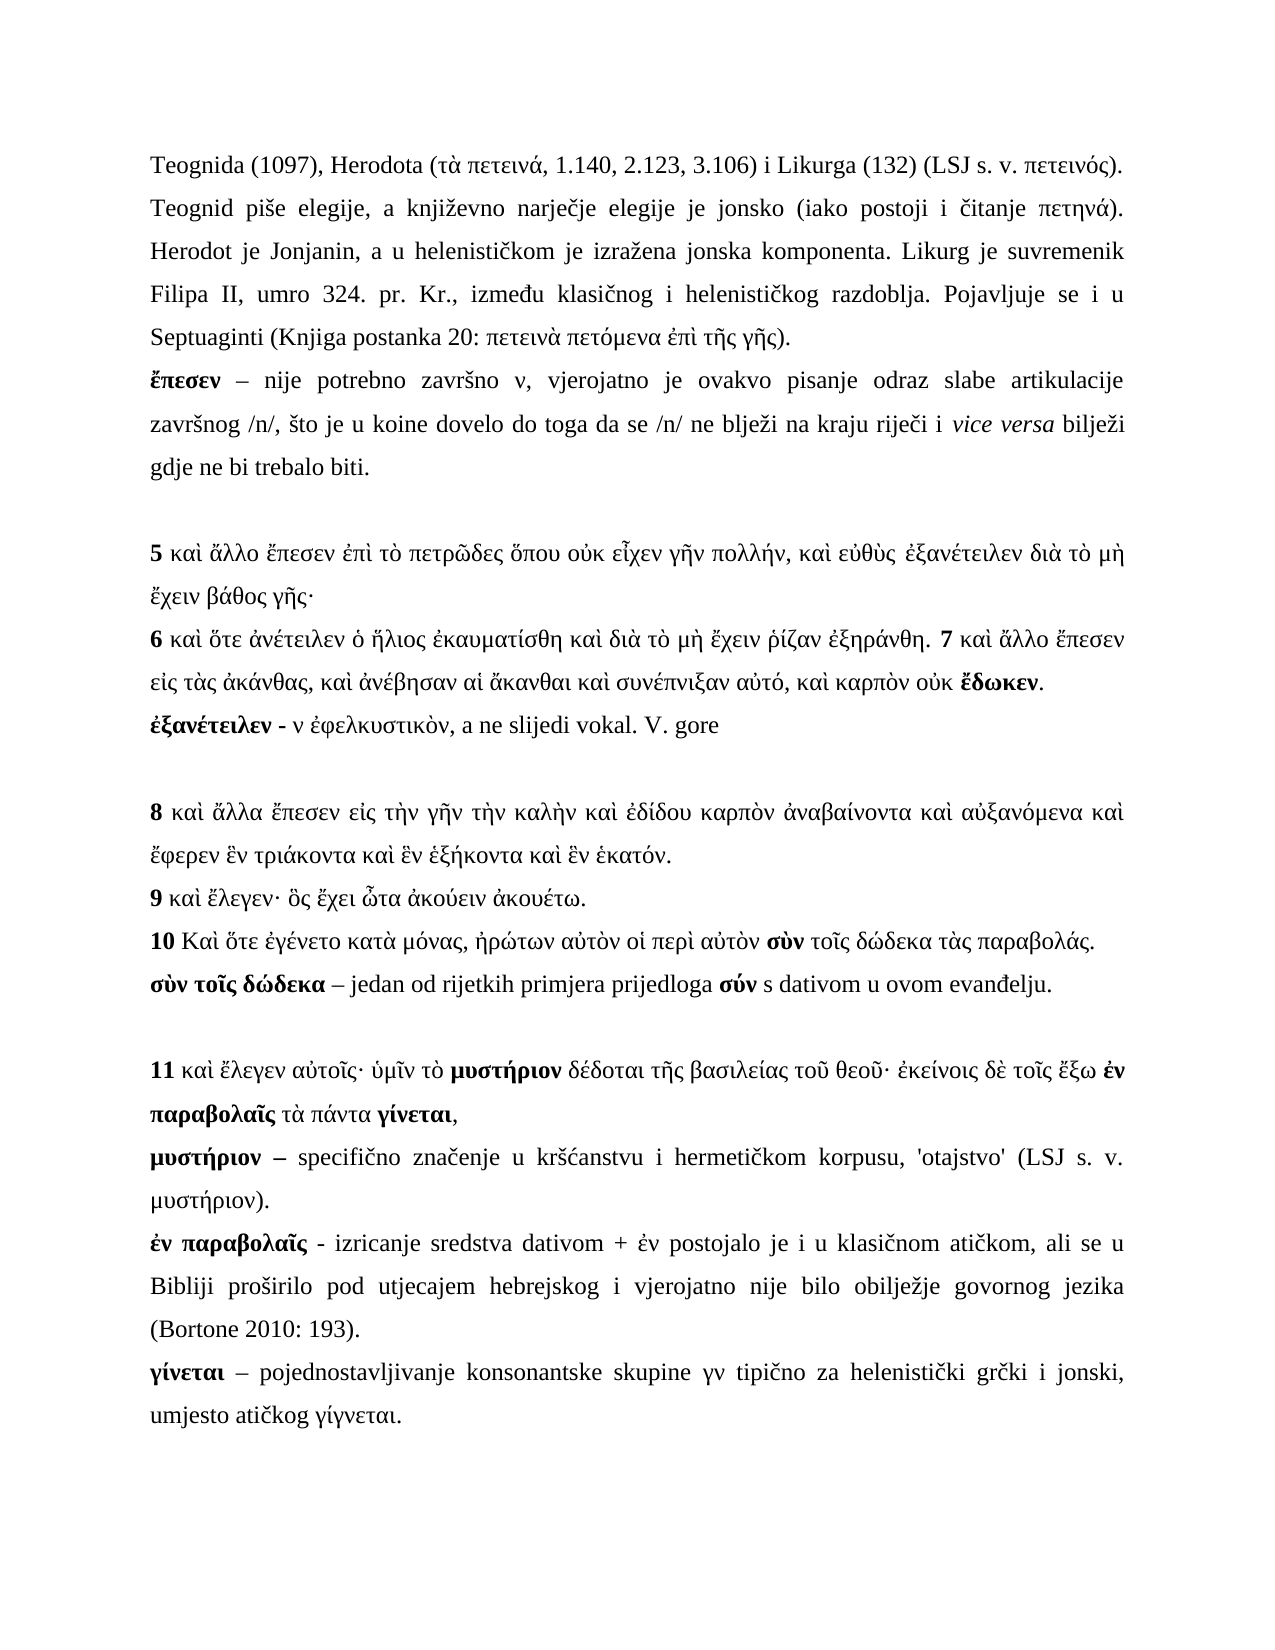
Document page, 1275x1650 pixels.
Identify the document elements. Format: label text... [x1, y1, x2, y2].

text 9 καὶ ἔλεγεν· ὃς ἔχει ὦτα ἀκούειν ἀκουέτω. [150, 883, 1125, 912]
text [150, 150, 1125, 351]
text 6 καὶ ὅτε ἀνέτειλεν ὁ ἥλιος ἐκαυματίσθη καὶ διὰ τὸ μὴ ἔχειν ῥίζαν ἐξηράνθη. 7 καὶ ἄλλο ἔπεσεν εἰς τὰς ἀκάνθας, καὶ ἀνέβησαν αἱ ἄκανθαι καὶ συνέπνιξαν αὐτό, καὶ καρπὸν οὐκ ἔδωκεν. [150, 624, 1125, 696]
text μυστήριον – specifično značenje u kršćanstvu i hermetičkom korpusu, 'otajstvo' (LSJ s. v. μυστήριον). [150, 1142, 1125, 1214]
text γίνεται – pojednostavljivanje konsonantske skupine γν tipično za helenistički grčki i jonski, umjesto atičkog γίγνεται. [150, 1357, 1125, 1429]
text ἔπεσεν – nije potrebno završno ν, vjerojatno je ovakvo pisanje odraz slabe artikulacije završnog /n/, što je u koine dovelo do toga da se /n/ ne blježi na kraju riječi i vice versa bilježi gdje ne bi trebalo biti. [150, 366, 1125, 481]
text σὺν τοῖς δώδεκα – jedan od rijetkih primjera prijedloga σύν s dativom u ovom evanđelju. [150, 969, 1125, 998]
text ἐξανέτειλεν - ν ἐφελκυστικὸν, a ne slijedi vokal. V. gore [150, 711, 1125, 739]
text 11 καὶ ἔλεγεν αὐτοῖς· ὑμῖν τὸ μυστήριον δέδοται τῆς βασιλείας τοῦ θεοῦ· ἐκείνοις δὲ τοῖς ἔξω ἐν παραβολαῖς τὰ πάντα γίνεται, [150, 1056, 1125, 1127]
text 10 Καὶ ὅτε ἐγένετο κατὰ μόνας, ἠρώτων αὐτὸν οἱ περὶ αὐτὸν σὺν τοῖς δώδεκα τὰς παραβολάς. [150, 926, 1125, 955]
text 8 καὶ ἄλλα ἔπεσεν εἰς τὴν γῆν τὴν καλὴν καὶ ἐδίδου καρπὸν ἀναβαίνοντα καὶ αὐξανόμενα καὶ ἔφερεν ἓν τριάκοντα καὶ ἓν ἑξήκοντα καὶ ἓν ἑκατόν. [150, 797, 1125, 869]
text 5 καὶ ἄλλο ἔπεσεν ἐπὶ τὸ πετρῶδες ὅπου οὐκ εἶχεν γῆν πολλήν, καὶ εὐθὺς ἐξανέτειλεν διὰ τὸ μὴ ἔχειν βάθος γῆς· [150, 538, 1125, 610]
text ἐν παραβολαῖς - izricanje sredstva dativom + ἐν postojalo je i u klasičnom atičkom, ali se u Bibliji proširilo pod utjecajem hebrejskog i vjerojatno nije bilo obilježje govornog jezika (Bortone 2010: 193). [150, 1228, 1125, 1343]
